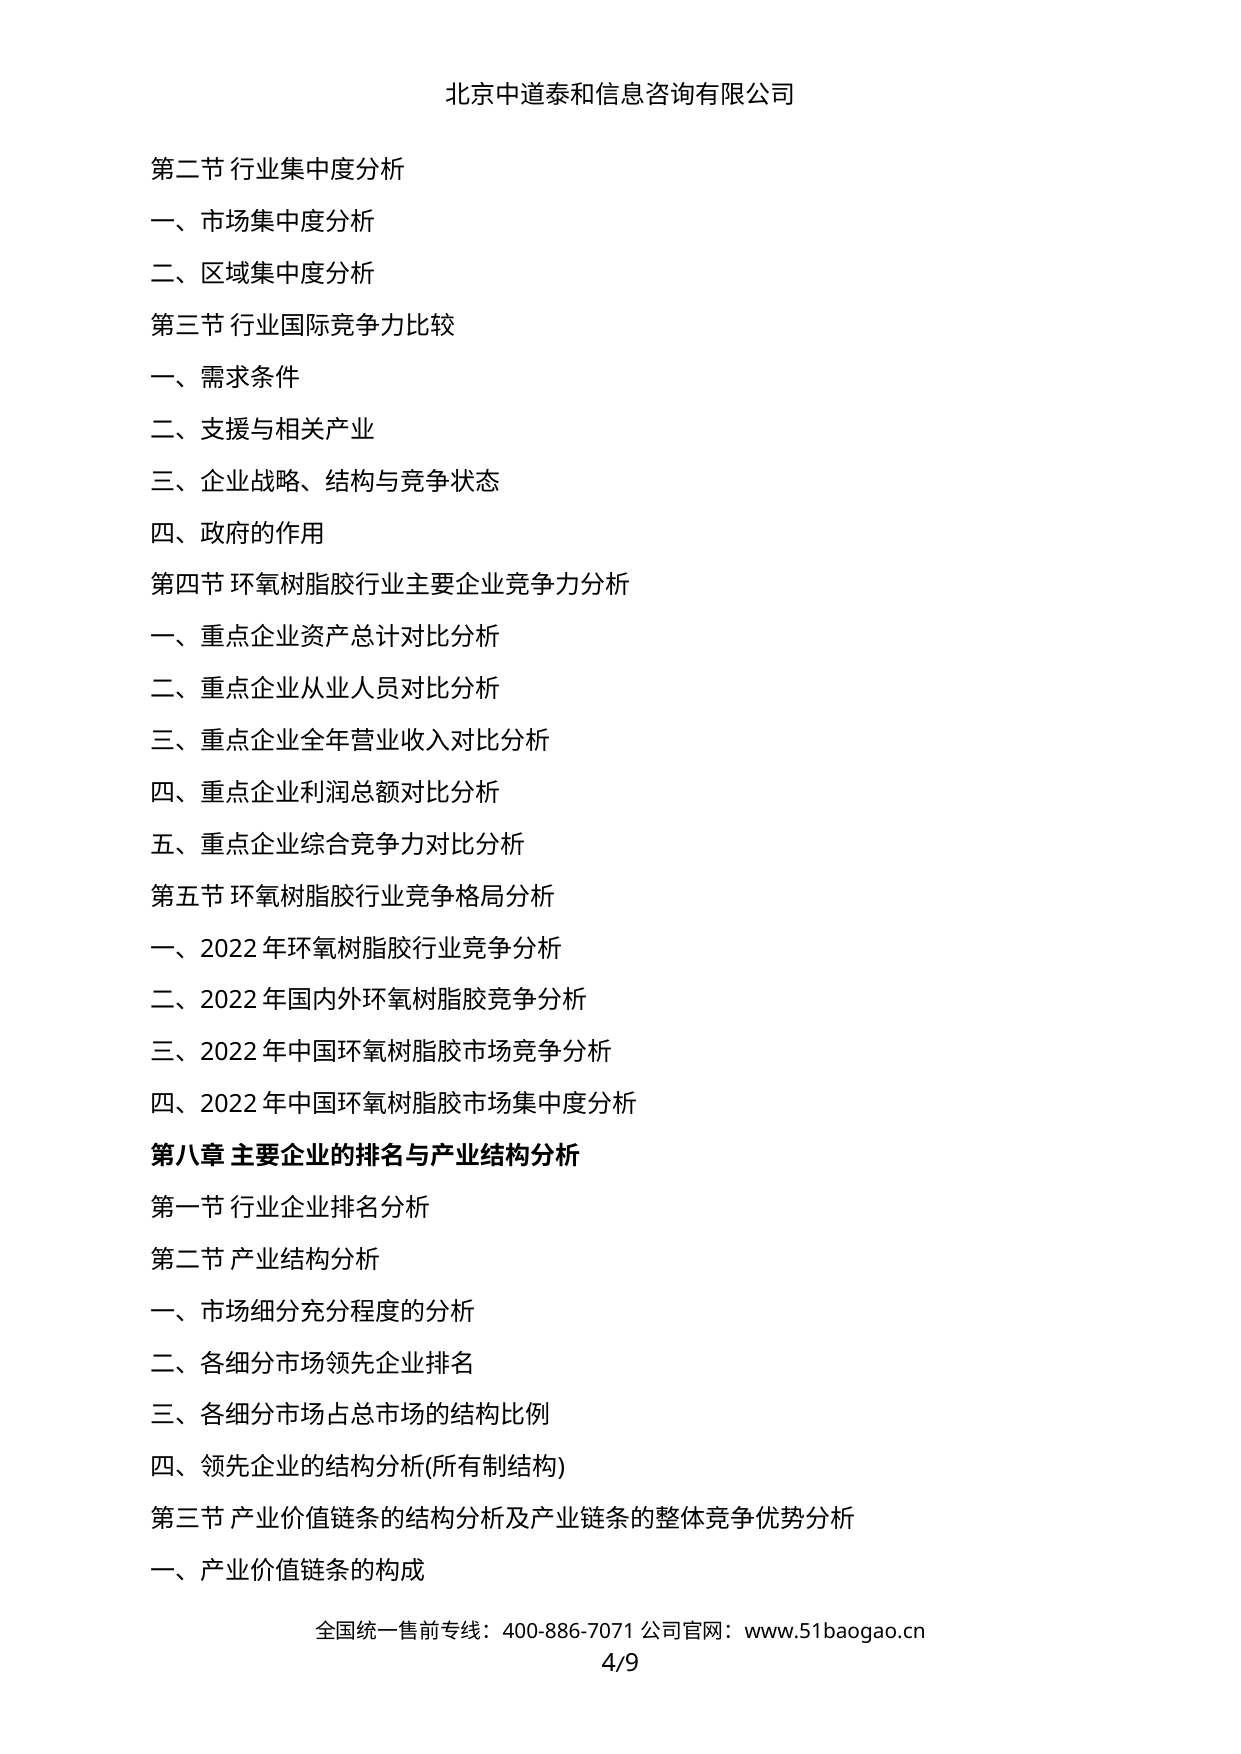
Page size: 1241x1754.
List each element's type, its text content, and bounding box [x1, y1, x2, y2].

text 一、重点企业资产总计对比分析 [150, 617, 1090, 653]
text 第一节 行业企业排名分析 [150, 1187, 1090, 1224]
text 四、2022年中国环氧树脂胶市场集中度分析 [150, 1084, 1090, 1120]
text 二、2022年国内外环氧树脂胶竞争分析 [150, 980, 1090, 1016]
text 二、重点企业从业人员对比分析 [150, 669, 1090, 705]
text 二、区域集中度分析 [150, 254, 1090, 290]
text 四、政府的作用 [150, 513, 1090, 549]
text 一、需求条件 [150, 357, 1090, 394]
text 第四节 环氧树脂胶行业主要企业竞争力分析 [150, 565, 1090, 601]
text 五、重点企业综合竞争力对比分析 [150, 824, 1090, 861]
text 第二节 产业结构分析 [150, 1239, 1090, 1276]
text 一、产业价值链条的构成 [150, 1551, 1090, 1587]
text 第三节 产业价值链条的结构分析及产业链条的整体竞争优势分析 [150, 1499, 1090, 1535]
text 三、企业战略、结构与竞争状态 [150, 461, 1090, 497]
text 第二节 行业集中度分析 [150, 150, 1090, 186]
text 三、2022年中国环氧树脂胶市场竞争分析 [150, 1032, 1090, 1068]
text 一、2022年环氧树脂胶行业竞争分析 [150, 928, 1090, 964]
text 第三节 行业国际竞争力比较 [150, 306, 1090, 342]
text 三、各细分市场占总市场的结构比例 [150, 1395, 1090, 1431]
text 第八章 主要企业的排名与产业结构分析 [150, 1136, 1090, 1172]
text 四、领先企业的结构分析(所有制结构) [150, 1447, 1090, 1483]
text 三、重点企业全年营业收入对比分析 [150, 721, 1090, 757]
text 第五节 环氧树脂胶行业竞争格局分析 [150, 876, 1090, 912]
text 一、市场细分充分程度的分析 [150, 1291, 1090, 1327]
text 二、支援与相关产业 [150, 409, 1090, 446]
text 一、市场集中度分析 [150, 202, 1090, 238]
text 二、各细分市场领先企业排名 [150, 1343, 1090, 1379]
text 四、重点企业利润总额对比分析 [150, 772, 1090, 809]
